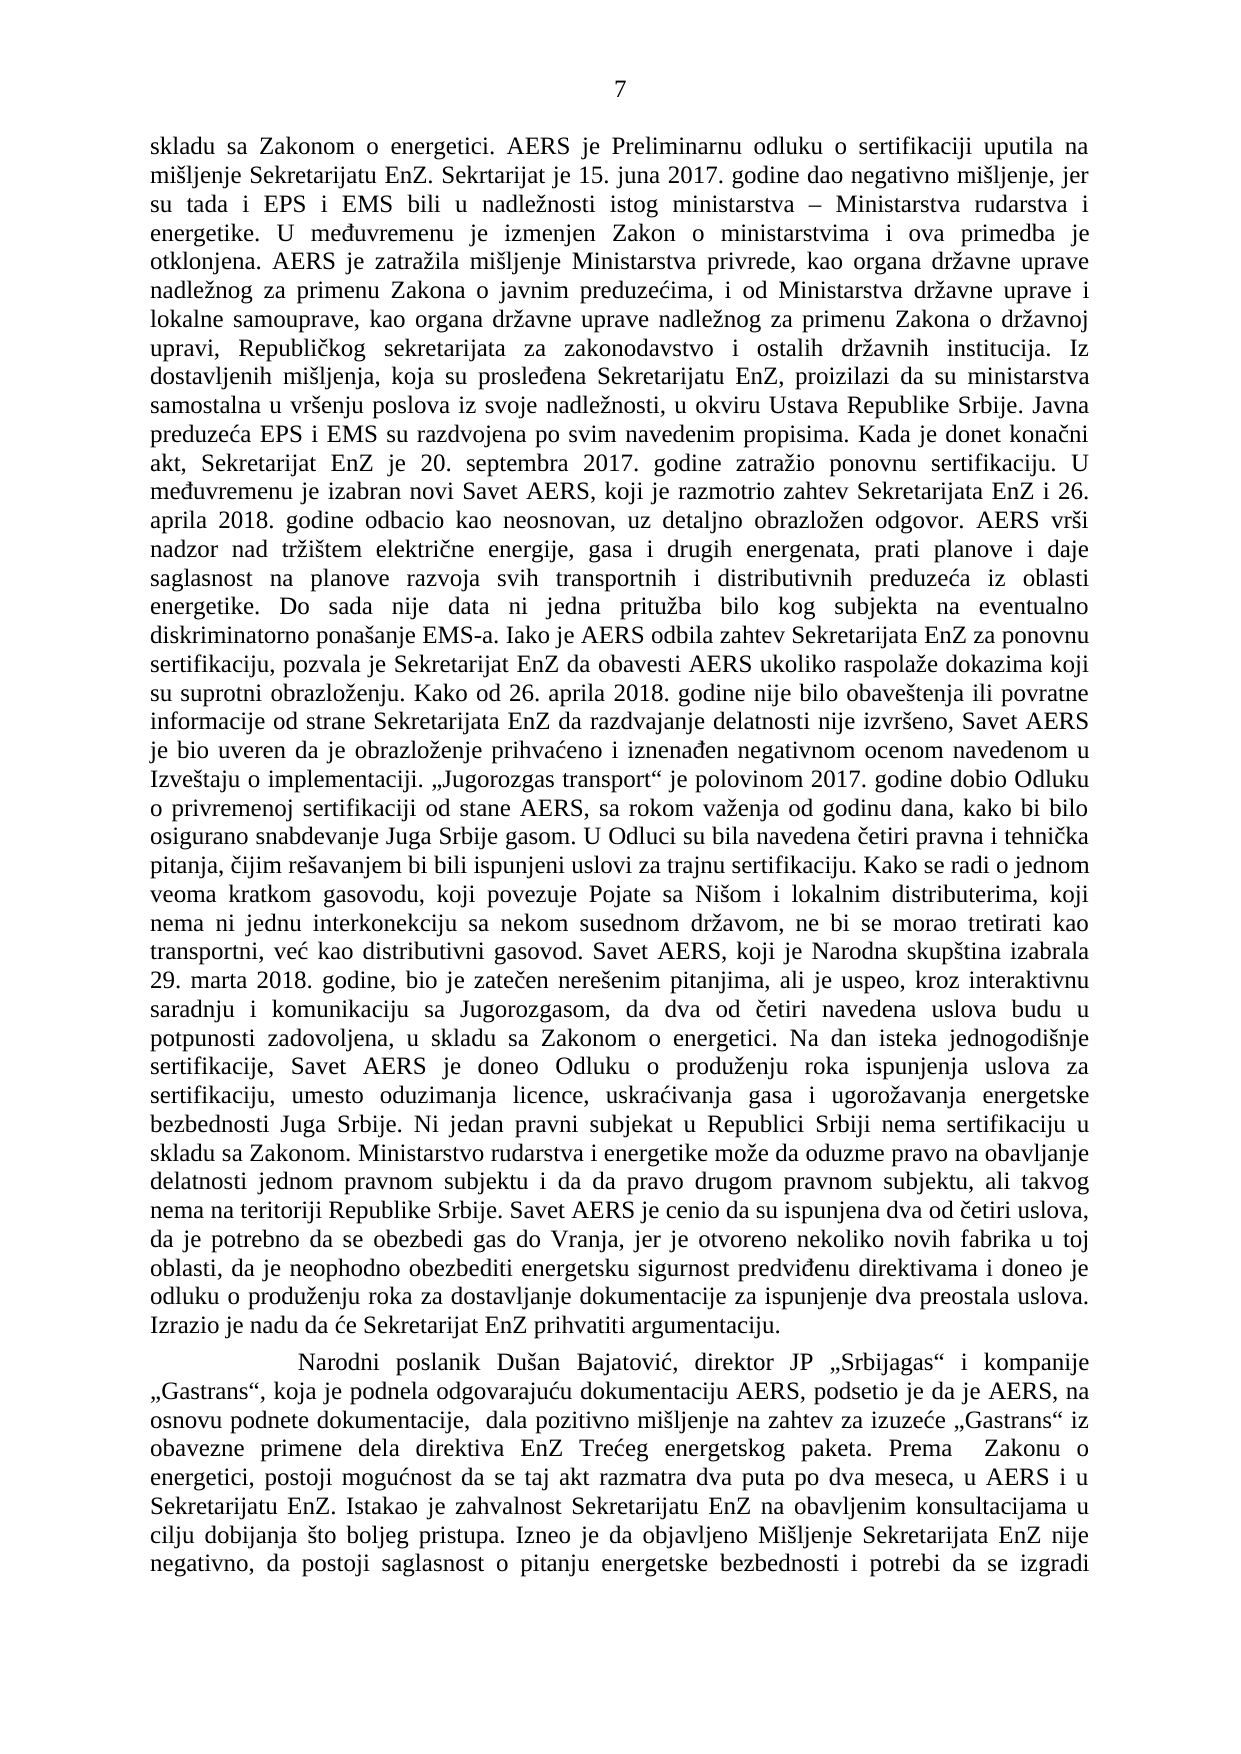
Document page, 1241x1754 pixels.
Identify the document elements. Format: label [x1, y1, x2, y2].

text [150, 131, 1090, 1339]
text [150, 1347, 1090, 1577]
